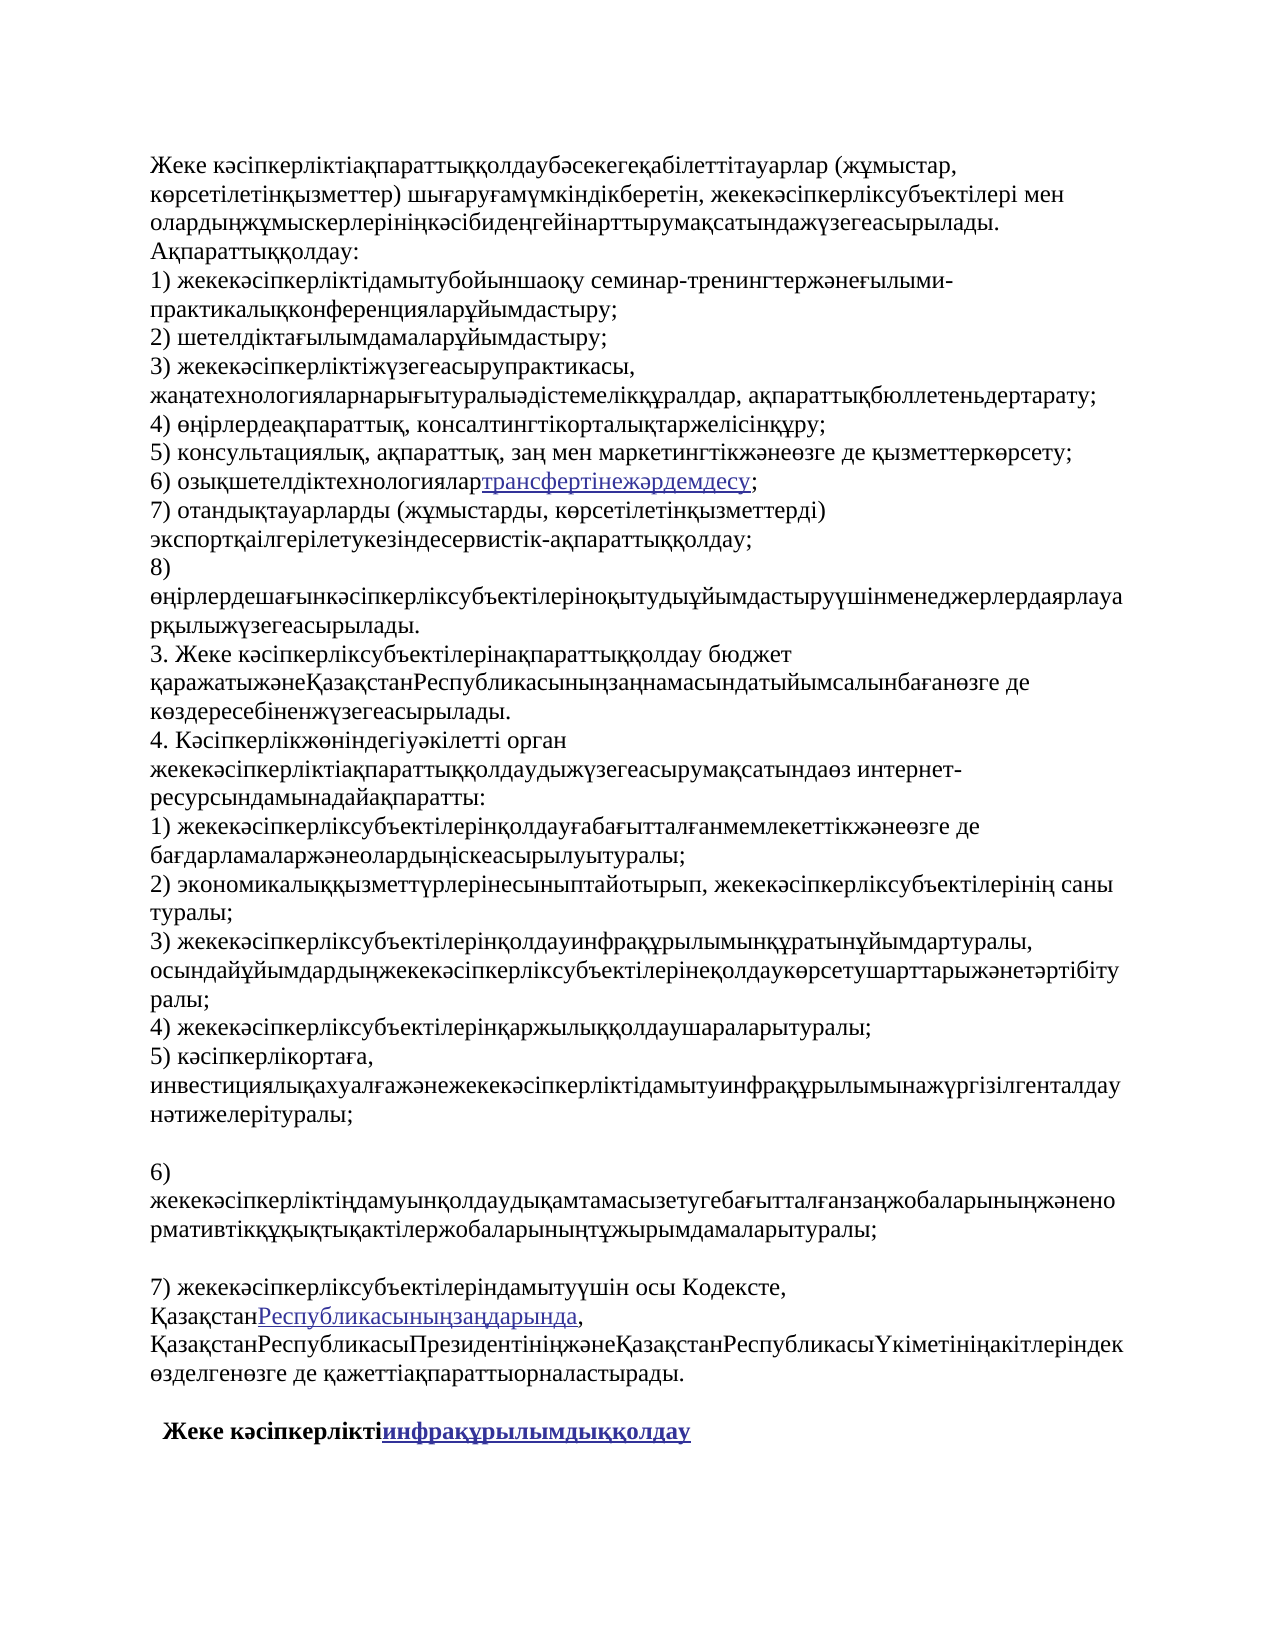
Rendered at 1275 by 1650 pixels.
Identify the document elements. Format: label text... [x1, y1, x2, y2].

text 4. Кәсіпкерлікжөніндегіуәкілетті орган жекекәсіпкерліктіақпараттыққолдаудыжүзегеасырумақсатындаөз интернет-ресурсындамынадайақпаратты: [150, 725, 1125, 811]
text 1) жекекәсіпкерліксубъектілерінқолдауғабағытталғанмемлекеттікжәнеөзге де бағдарламаларжәнеолардыңіскеасырылуытуралы; [150, 811, 1125, 869]
text 4) өңiрлердеақпараттық, консалтингтiкорталықтаржелiсiнқұру; [150, 409, 1125, 437]
text 7) отандықтауарларды (жұмыстарды, көрсетілетінқызметтерді) экспортқаілгерілетукезіндесервистік-ақпараттыққолдау; [150, 495, 1125, 552]
text 6) озықшетелдіктехнологиялартрансфертінежәрдемдесу; [150, 466, 1125, 495]
text 3. Жеке кәсіпкерліксубъектілерінақпараттыққолдау бюджет қаражатыжәнеҚазақстанРеспубликасыныңзаңнамасындатыйымсалынбағанөзге де көздересебіненжүзегеасырылады. [150, 639, 1125, 725]
text 5) кәсіпкерлікортаға, инвестициялықахуалғажәнежекекәсіпкерліктідамытуинфрақұрылымынажүргізілгенталдаунәтижелерітуралы; [150, 1041, 1125, 1127]
text 4) жекекәсіпкерліксубъектілерінқаржылыққолдаушараларытуралы; [150, 1012, 1125, 1041]
text 8) өңiрлердешағынкәсiпкерлiксубъектiлерiноқытудыұйымдастыруүшiнменеджерлердаярлауарқылыжүзегеасырылады. [150, 552, 1125, 639]
text 2) шетелдіктағылымдамаларұйымдастыру; [150, 322, 1125, 351]
text 3) жекекәсіпкерліксубъектілерінқолдауинфрақұрылымынқұратынұйымдартуралы, осындайұйымдардыңжекекәсіпкерліксубъектілерінеқолдаукөрсетушарттарыжәнетәртібітуралы; [150, 926, 1125, 1012]
text 1) жекекәсiпкерлiктiдамытубойыншаоқу семинар-тренингтержәнеғылыми-практикалықконференцияларұйымдастыру; [150, 265, 1125, 322]
text 2) экономикалыққызметтүрлерінесыныптайотырып, жекекәсіпкерліксубъектілерінің саны туралы; [150, 869, 1125, 926]
text 6) жекекәсіпкерліктіңдамуынқолдаудықамтамасызетугебағытталғанзаңжобаларыныңжәненормативтікқұқықтықактілержобаларыныңтұжырымдамаларытуралы; [150, 1157, 1125, 1243]
text 7) жекекәсіпкерліксубъектілеріндамытуүшін осы Кодексте, ҚазақстанРеспубликасыныңзаңдарында, ҚазақстанРеспубликасыПрезидентініңжәнеҚазақстанРеспубликасыҮкіметініңакітлеріндекөзделгенөзге де қажеттіақпараттыорналастырады. [150, 1272, 1125, 1387]
text 5) консультациялық, ақпараттық, заң мен маркетингтікжәнеөзге де қызметтеркөрсету; [150, 437, 1125, 466]
text 3) жекекәсiпкерлiктiжүзегеасырупрактикасы, жаңатехнологияларнарығытуралыәдiстемелiкқұралдар, ақпараттықбюллетеньдертарату; [150, 351, 1125, 409]
text Жеке кәсіпкерліктіинфрақұрылымдыққолдау [150, 1416, 1125, 1445]
text Жеке кәсiпкерлiктіақпараттыққолдаубәсекегеқабiлеттiтауарлар (жұмыстар, көрсетiлетiнқызметтер) шығаруғамүмкiндiкберетiн, жекекәсіпкерліксубъектілері мен олардыңжұмыскерлерініңкәсiбидеңгейiнарттырумақсатындажүзегеасырылады. Ақпараттыққолдау: [150, 150, 1125, 265]
